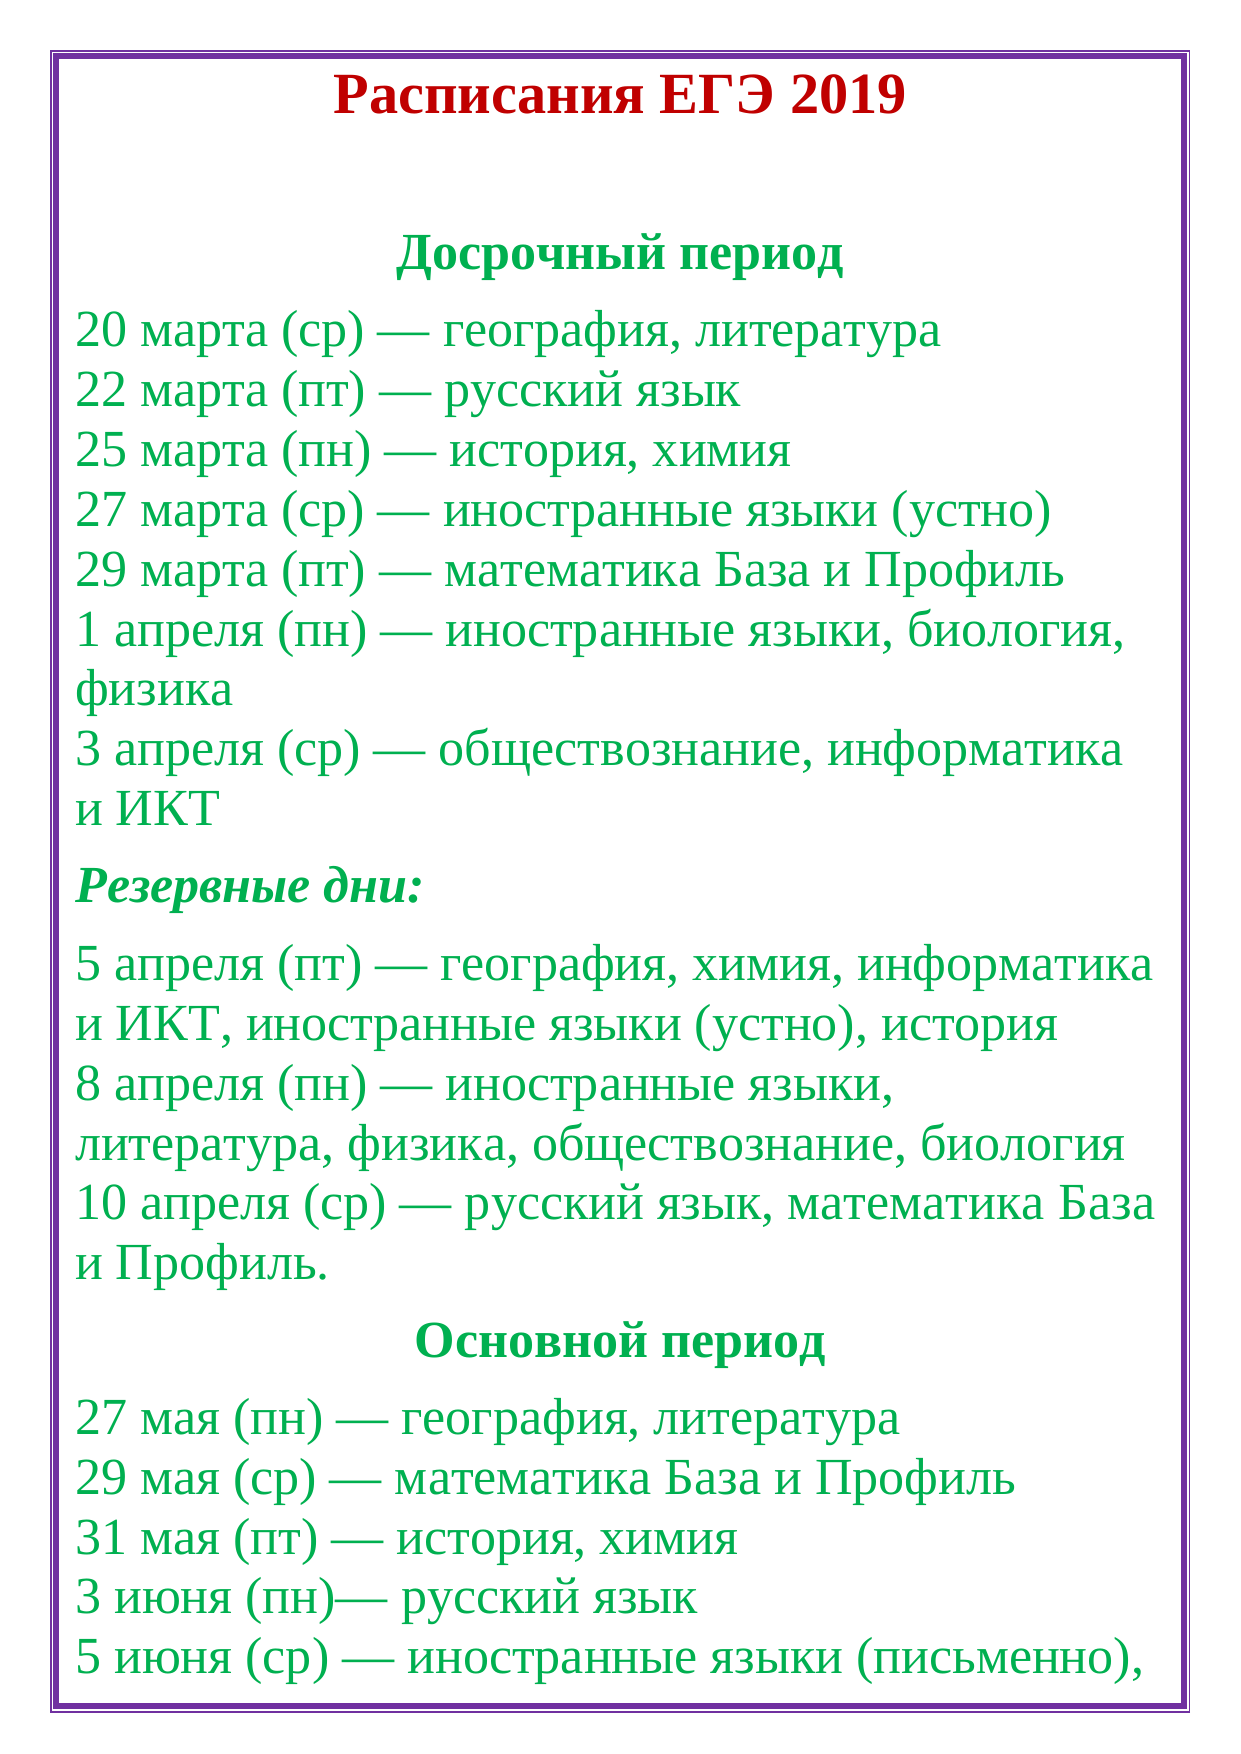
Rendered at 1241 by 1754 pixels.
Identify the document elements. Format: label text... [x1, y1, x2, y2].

text Расписания ЕГЭ 2019 [75, 59, 1165, 126]
text 20 марта (ср) — география, литература 22 марта (пт) — русский язык 25 марта (пн) — история, химия 27 марта (ср) — иностранные языки (устно) 29 марта (пт) — математика База и Профиль 1 апреля (пн) — иностранные языки, биология, физика 3 апреля (ср) — обществознание, информатика и ИКТ [75, 298, 1165, 837]
text 5 апреля (пт) — география, химия, информатика и ИКТ, иностранные языки (устно), история 8 апреля (пн) — иностранные языки, литература, физика, обществознание, биология 10 апреля (ср) — русский язык, математика База и Профиль. [75, 932, 1165, 1291]
text Досрочный период [75, 221, 1165, 280]
text Основной период [75, 1308, 1165, 1368]
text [75, 1386, 1165, 1685]
text Резервные дни: [75, 854, 1165, 914]
